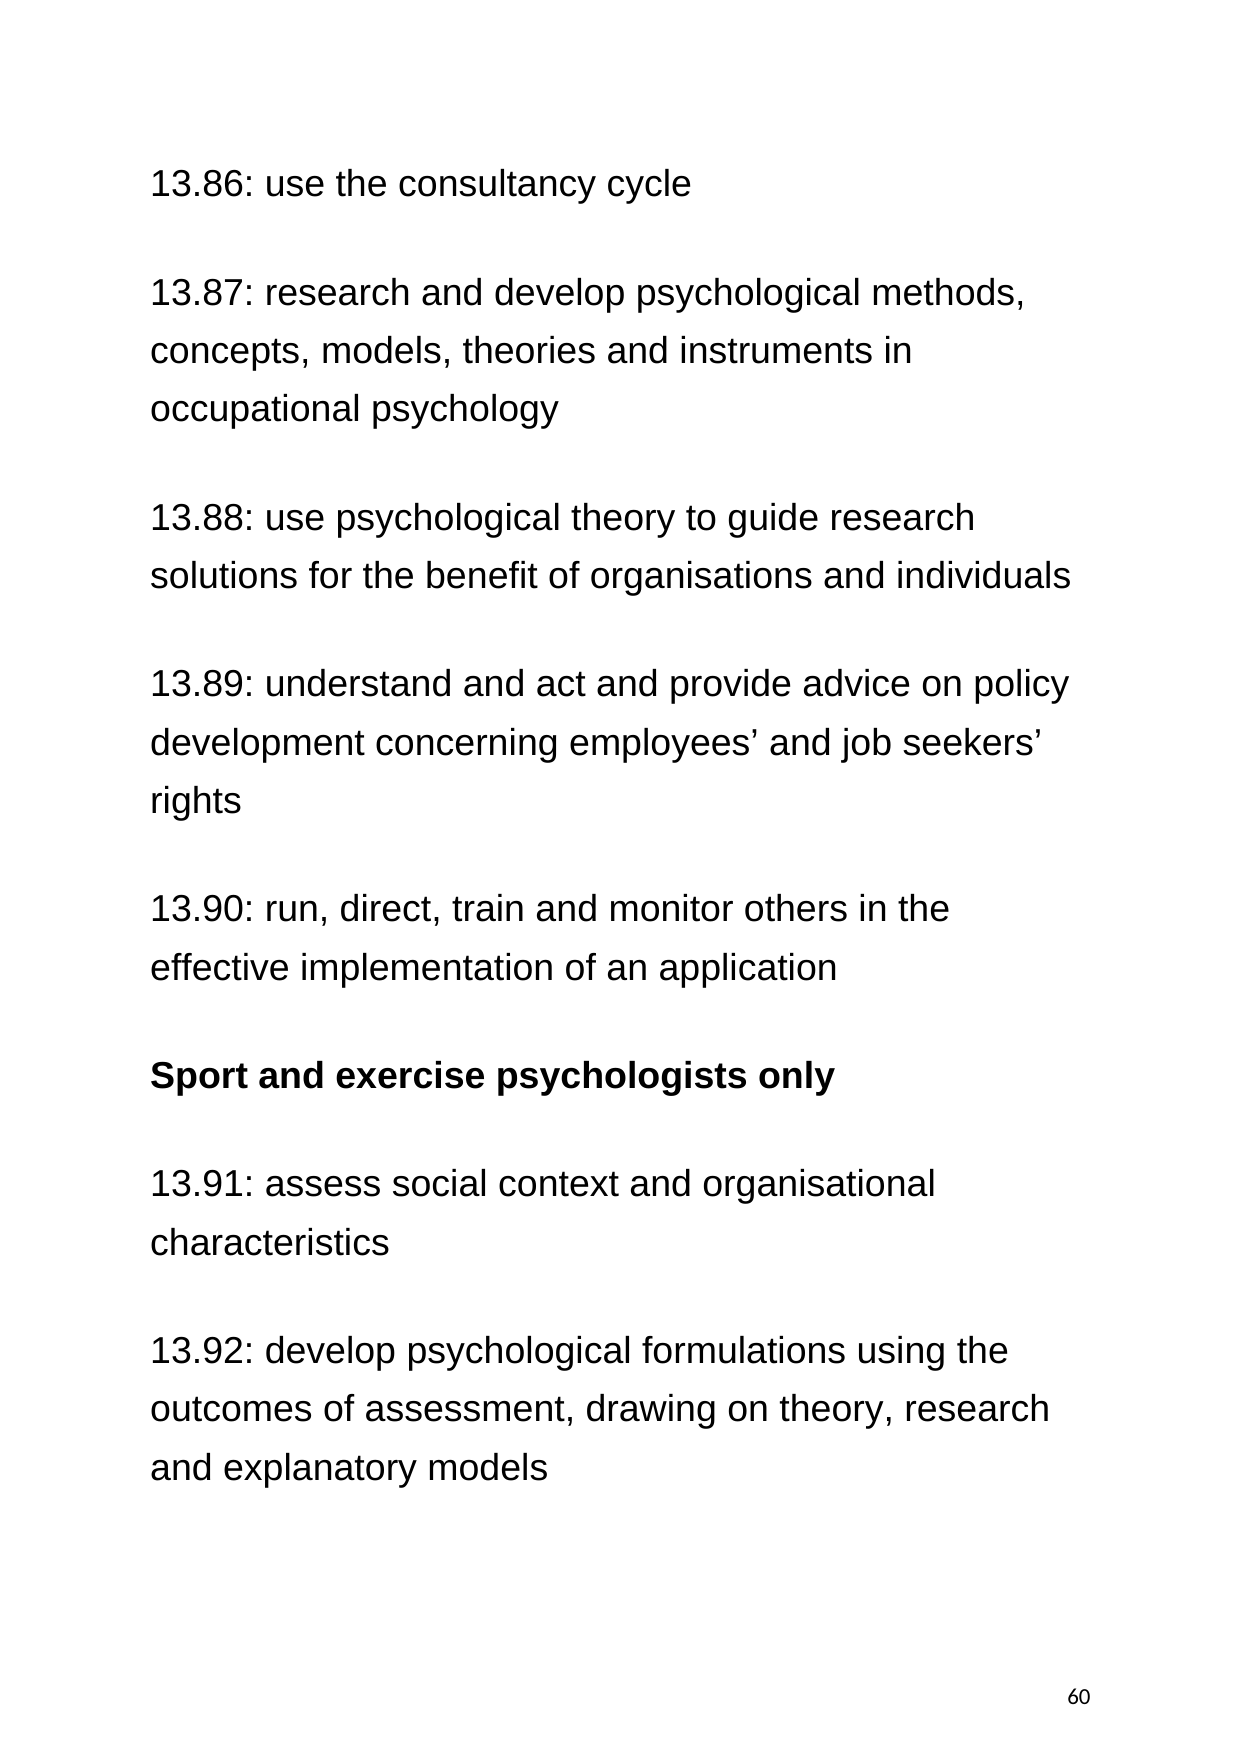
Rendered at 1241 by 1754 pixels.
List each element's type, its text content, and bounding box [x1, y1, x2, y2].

text 13.92: develop psychological formulations using the outcomes of assessment, drawing on theory, research and explanatory models [150, 1317, 1090, 1492]
text 13.88: use psychological theory to guide research solutions for the benefit of organisations and individuals [150, 483, 1090, 600]
text Sport and exercise psychologists only [150, 1042, 1090, 1100]
text 13.86: use the consultancy cycle [150, 150, 1090, 208]
text 13.87: research and develop psychological methods, concepts, models, theories and instruments in occupational psychology [150, 258, 1090, 433]
text 13.90: run, direct, train and monitor others in the effective implementation of an application [150, 875, 1090, 992]
text 13.89: understand and act and provide advice on policy development concerning employees’ and job seekers’ rights [150, 650, 1090, 825]
text 13.91: assess social context and organisational characteristics [150, 1150, 1090, 1267]
